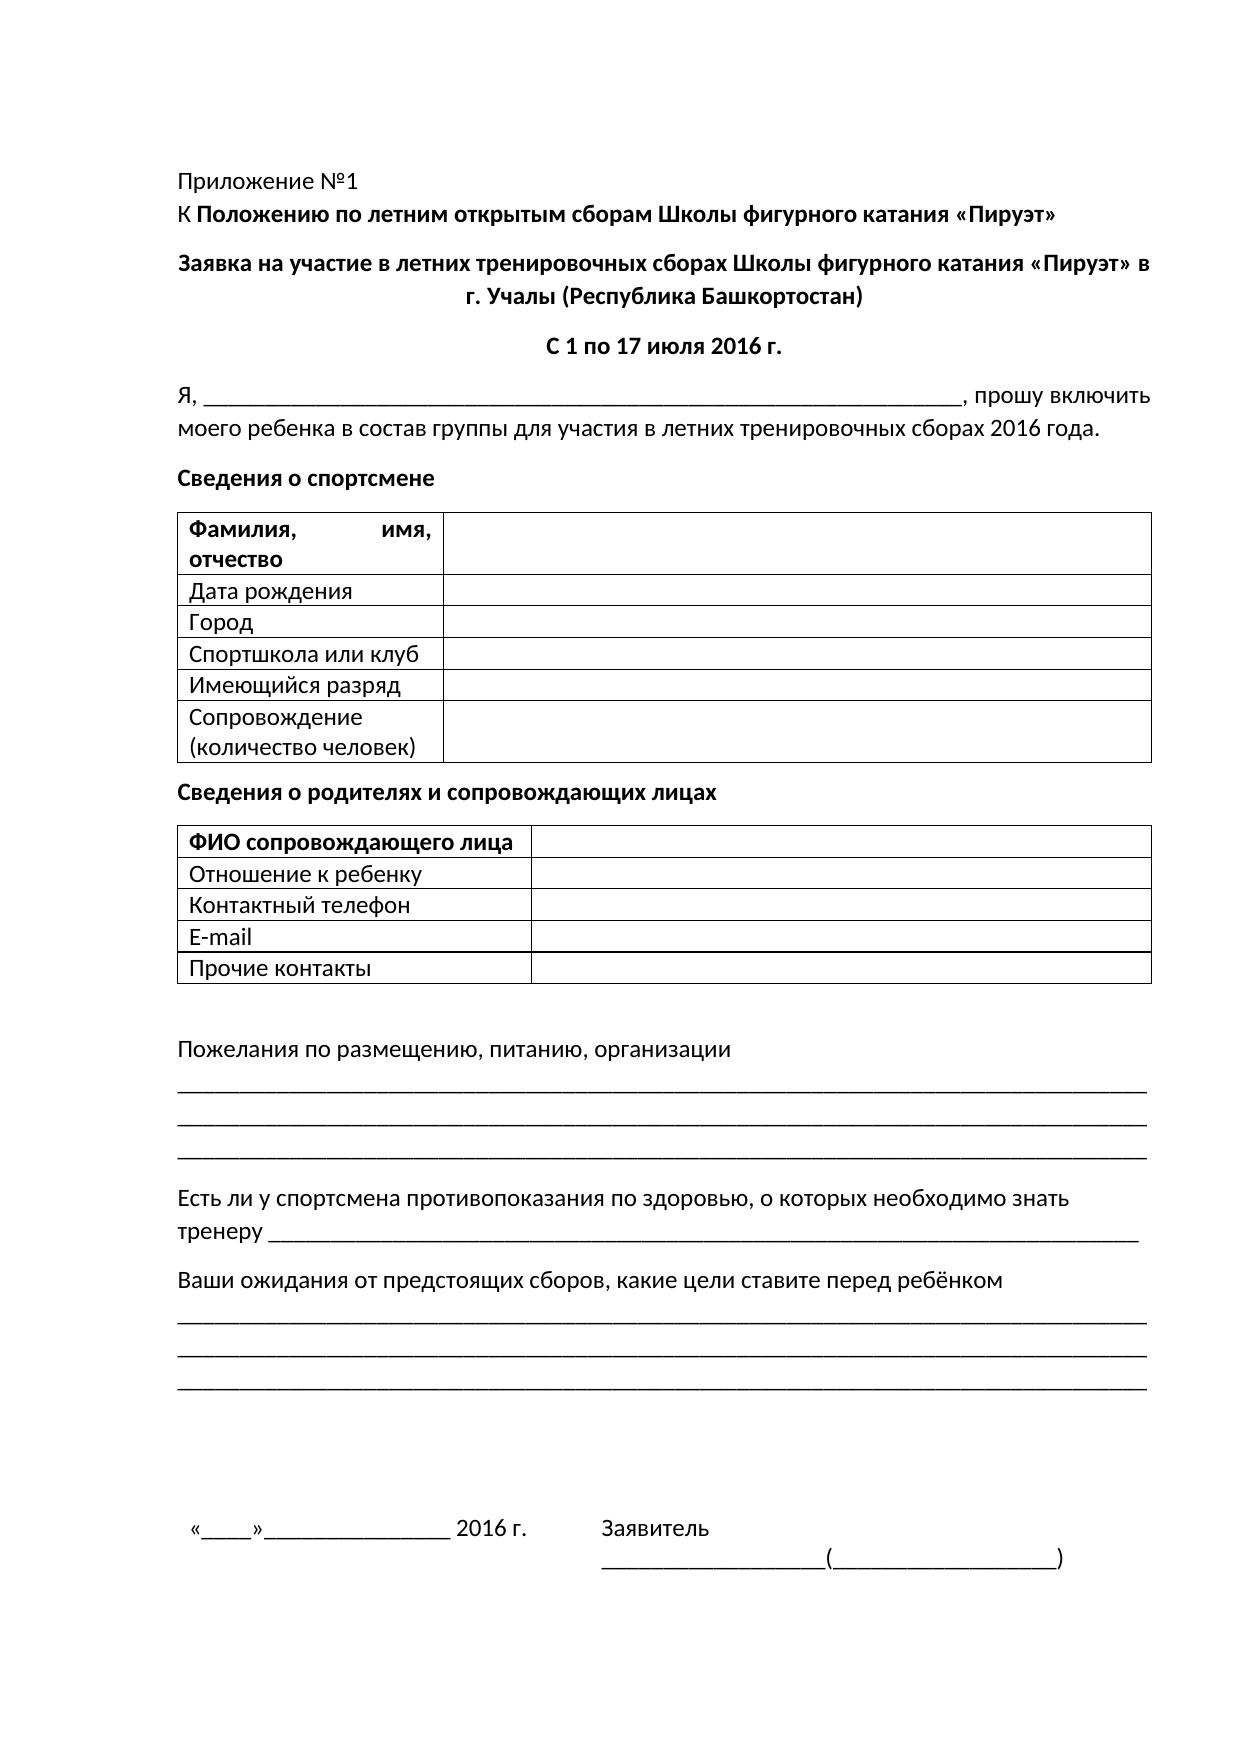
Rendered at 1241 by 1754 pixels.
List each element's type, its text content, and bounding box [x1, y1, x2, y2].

table_cell [532, 889, 1151, 920]
table_cell [444, 670, 1151, 700]
text С 1 по 17 июля 2016 г. [177, 330, 1152, 361]
table_cell Контактный телефон [178, 889, 531, 920]
table_header Заявитель __________________(__________________) [590, 1512, 1151, 1573]
table_cell [444, 638, 1151, 668]
text Приложение №1 К Положению по летним открытым сборам Школы фигурного катания «Пируэт» [177, 165, 1152, 228]
text Пожелания по размещению, питанию, организации __________________________________________________________________________________________________________________________________________________________________________________________________________________________________________ [177, 1034, 1152, 1163]
table_cell [444, 606, 1151, 637]
text Ваши ожидания от предстоящих сборов, какие цели ставите перед ребёнком __________________________________________________________________________________________________________________________________________________________________________________________________________________________________________ [177, 1264, 1152, 1394]
table_header «____»_______________ 2016 г. [177, 1512, 590, 1573]
table_cell E-mail [178, 921, 531, 951]
table_cell [444, 701, 1151, 762]
table_header [532, 826, 1151, 857]
table_header Фамилия, имя, отчество [178, 513, 443, 574]
text Есть ли у спортсмена противопоказания по здоровью, о которых необходимо знать тренеру ______________________________________________________________________ [177, 1182, 1152, 1245]
table_cell Сопровождение (количество человек) [178, 701, 443, 762]
table_cell [532, 858, 1151, 888]
table_cell Отношение к ребенку [178, 858, 531, 888]
table_cell Дата рождения [178, 575, 443, 605]
text Сведения о спортсмене [177, 462, 1152, 493]
text Сведения о родителях и сопровождающих лицах [177, 776, 1152, 806]
table_cell [532, 921, 1151, 951]
table_cell [532, 953, 1151, 983]
text Заявка на участие в летних тренировочных сборах Школы фигурного катания «Пируэт» в г. Учалы (Республика Башкортостан) [177, 247, 1152, 311]
table_header ФИО сопровождающего лица [178, 826, 531, 857]
table_header [444, 513, 1151, 574]
table_cell [444, 575, 1151, 605]
table_cell Город [178, 606, 443, 637]
table_cell Прочие контакты [178, 953, 531, 983]
table_cell Имеющийся разряд [178, 670, 443, 700]
table_cell Спортшкола или клуб [178, 638, 443, 668]
text Я, _____________________________________________________________, прошу включить моего ребенка в состав группы для участия в летних тренировочных сборах 2016 года. [177, 379, 1152, 443]
